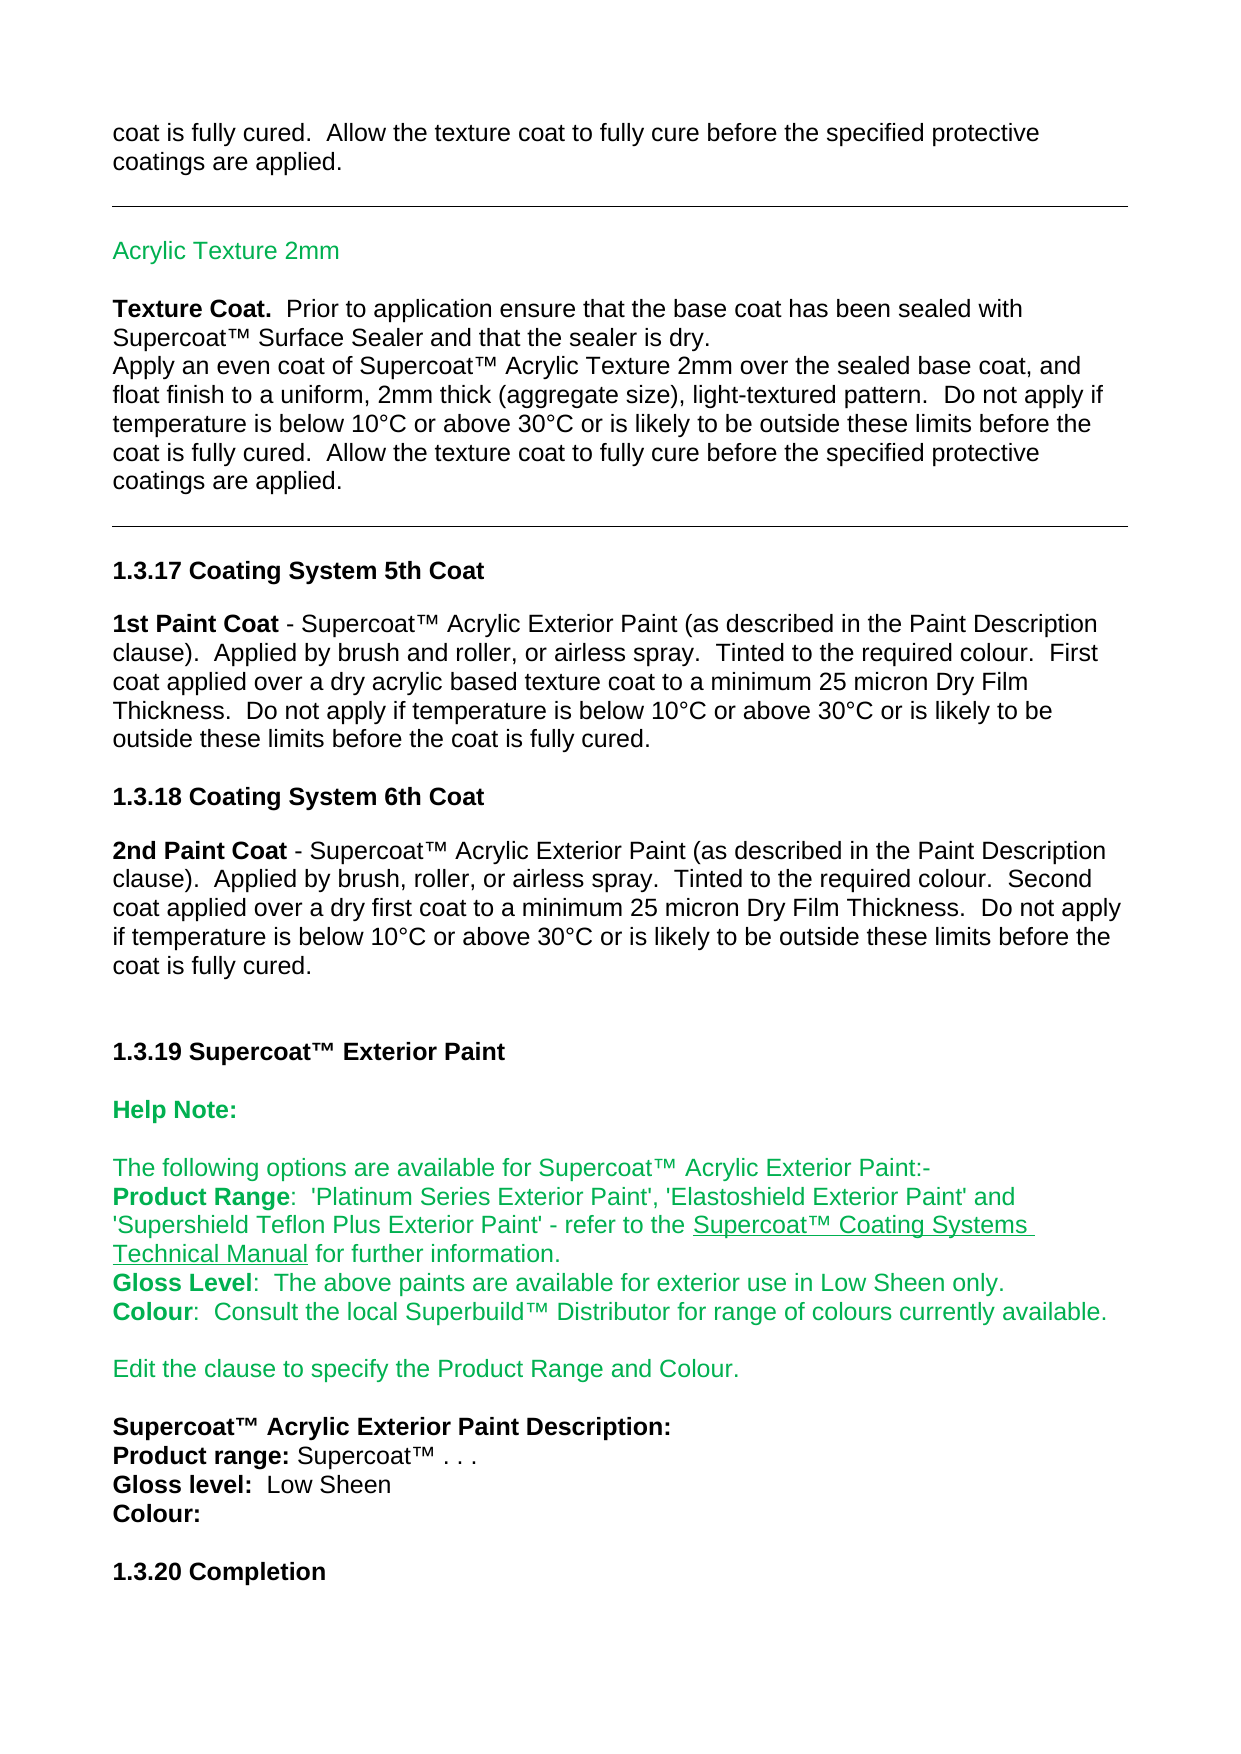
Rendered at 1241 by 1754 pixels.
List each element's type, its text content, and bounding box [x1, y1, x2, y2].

text 1.3.18 Coating System 6th Coat [112, 782, 1128, 811]
text 2nd Paint Coat - Supercoat™ Acrylic Exterior Paint (as described in the Paint Description clause). Applied by brush, roller, or airless spray. Tinted to the required colour. Second coat applied over a dry first coat to a minimum 25 micron Dry Film Thickness. Do not apply if temperature is below 10°C or above 30°C or is likely to be outside these limits before the coat is fully cured. [112, 836, 1128, 979]
text Texture Coat. Prior to application ensure that the base coat has been sealed with Supercoat™ Surface Sealer and that the sealer is dry. Apply an even coat of Supercoat™ Acrylic Texture 2mm over the sealed base coat, and float finish to a uniform, 2mm thick (aggregate size), light-textured pattern. Do not apply if temperature is below 10°C or above 30°C or is likely to be outside these limits before the coat is fully cured. Allow the texture coat to fully cure before the specified protective coatings are applied. [112, 294, 1128, 495]
text 1.3.17 Coating System 5th Coat [112, 556, 1128, 584]
text Edit the clause to specify the Product Range and Colour. [112, 1354, 1128, 1383]
text The following options are available for Supercoat™ Acrylic Exterior Paint:- Product Range: 'Platinum Series Exterior Paint', 'Elastoshield Exterior Paint' and 'Supershield Teflon Plus Exterior Paint' - refer to the Supercoat™ Coating Systems Technical Manual for further information. Gloss Level: The above paints are available for exterior use in Low Sheen only. Colour: Consult the local Superbuild™ Distributor for range of colours currently available. [112, 1153, 1128, 1325]
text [112, 118, 1128, 176]
text 1.3.20 Completion [112, 1557, 1128, 1585]
text Help Note: [112, 1095, 1128, 1123]
text Acrylic Texture 2mm [112, 236, 1128, 265]
text 1.3.19 Supercoat™ Exterior Paint [112, 1037, 1128, 1066]
text Product range: Supercoat™ . . . Gloss level: Low Sheen Colour: [112, 1441, 1128, 1527]
text 1st Paint Coat - Supercoat™ Acrylic Exterior Paint (as described in the Paint Description clause). Applied by brush and roller, or airless spray. Tinted to the required colour. First coat applied over a dry acrylic based texture coat to a minimum 25 micron Dry Film Thickness. Do not apply if temperature is below 10°C or above 30°C or is likely to be outside these limits before the coat is fully cured. [112, 609, 1128, 753]
text Supercoat™ Acrylic Exterior Paint Description: [112, 1412, 1128, 1441]
